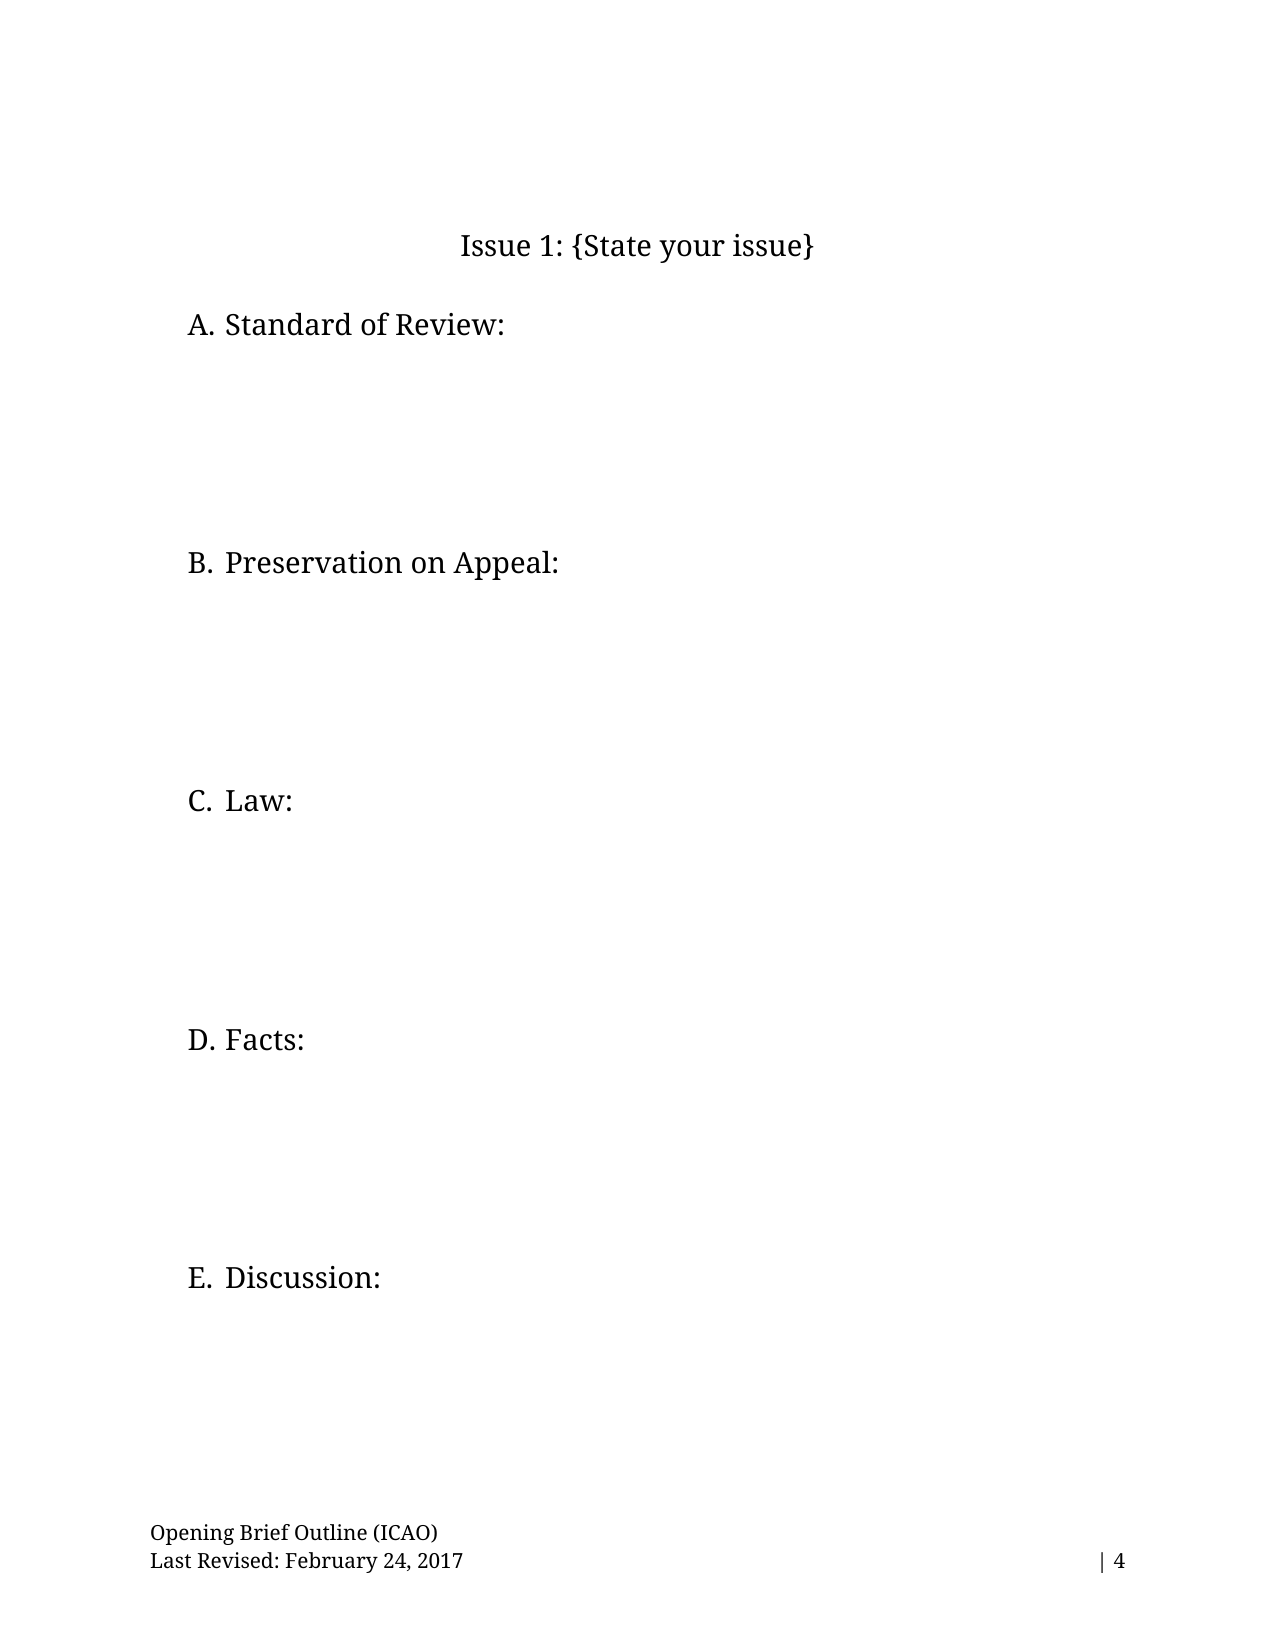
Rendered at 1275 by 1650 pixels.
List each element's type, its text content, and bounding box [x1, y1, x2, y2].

list Standard of Review: [187, 304, 1125, 344]
text Issue 1: {State your issue} [150, 225, 1125, 265]
list Facts: [187, 1019, 1125, 1058]
list Preservation on Appeal: [187, 542, 1125, 582]
list Discussion: [187, 1257, 1125, 1297]
list Law: [187, 781, 1125, 820]
